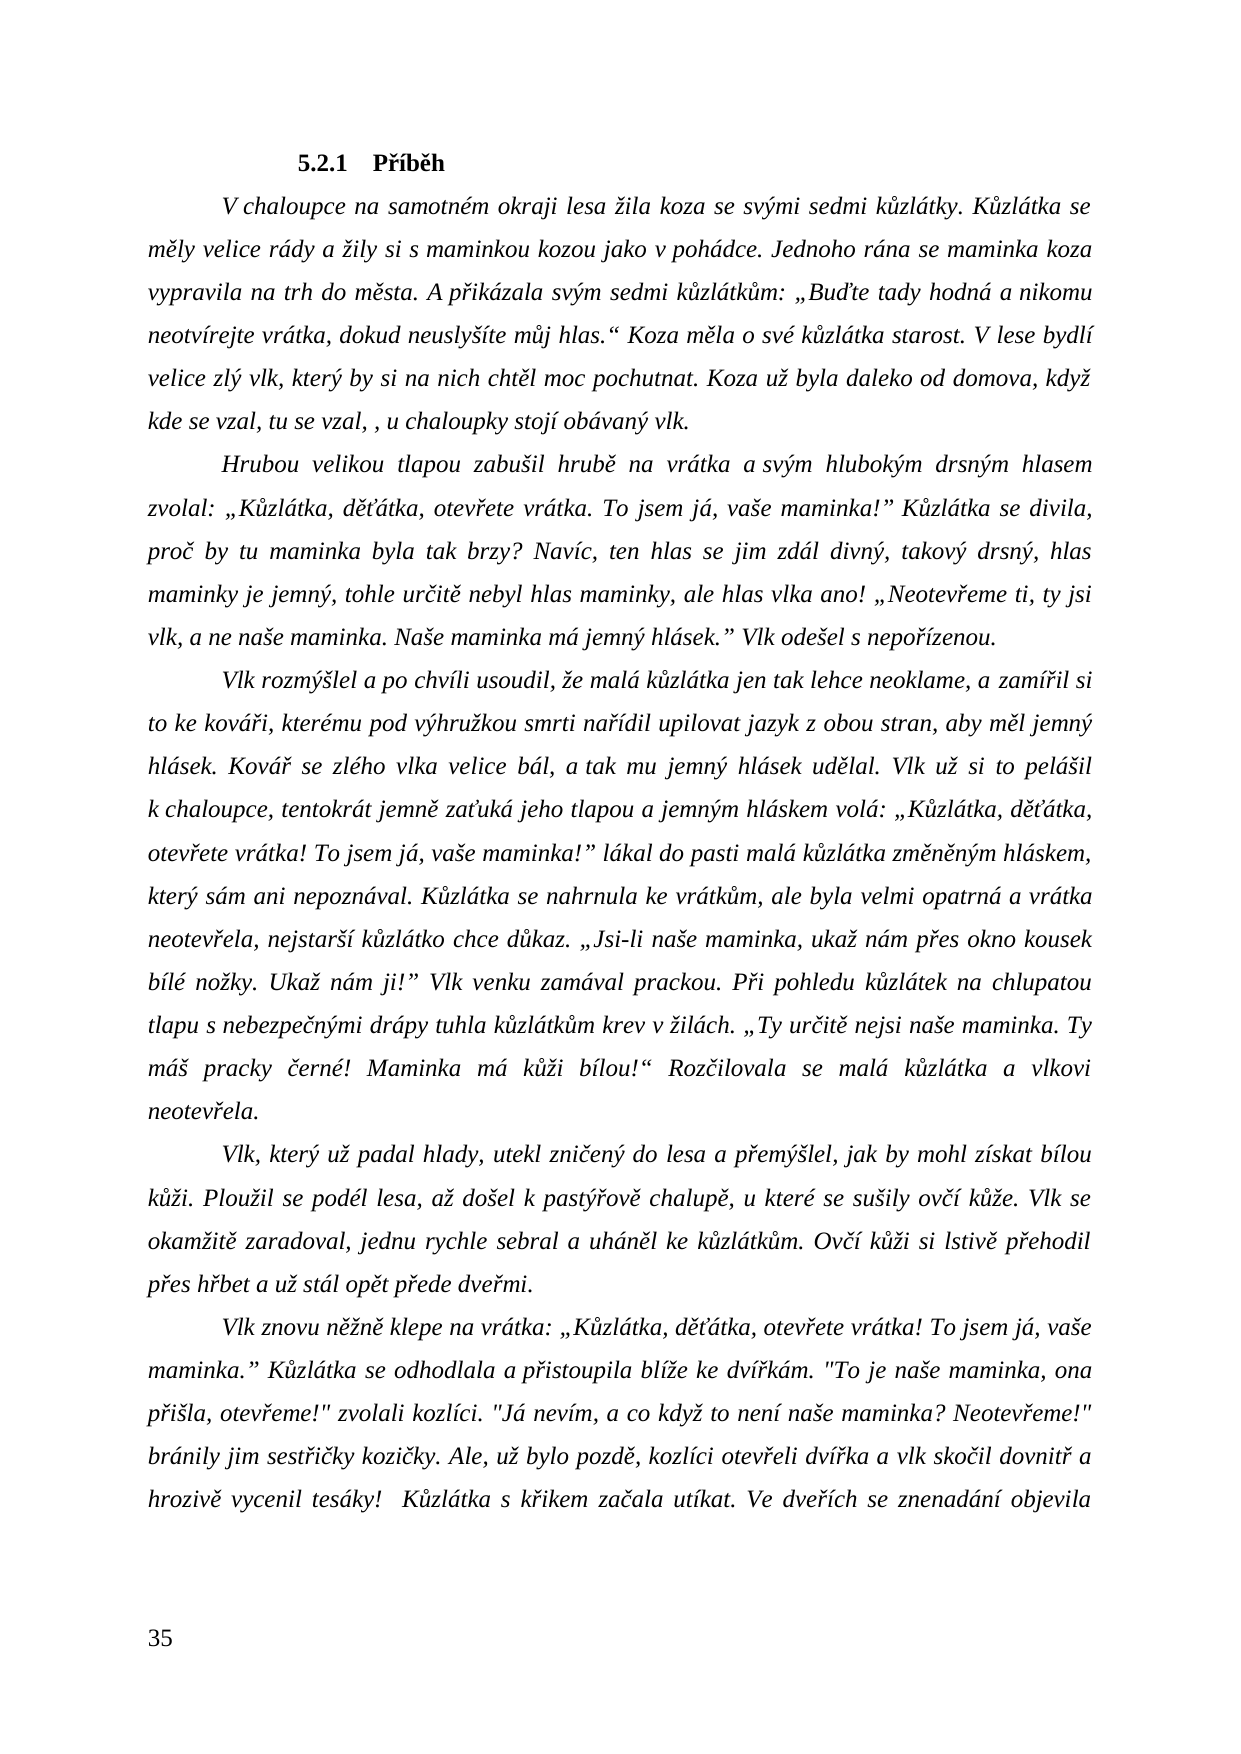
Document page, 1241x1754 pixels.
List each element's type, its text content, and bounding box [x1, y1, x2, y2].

text Hrubou velikou tlapou zabušil hrubě na vrátka a svým hlubokým drsným hlasem zvolal: „Kůzlátka, děťátka, otevřete vrátka. To jsem já, vaše maminka!” Kůzlátka se divila, proč by tu maminka byla tak brzy? Navíc, ten hlas se jim zdál divný, takový drsný, hlas maminky je jemný, tohle určitě nebyl hlas maminky, ale hlas vlka ano! „Neotevřeme ti, ty jsi vlk, a ne naše maminka. Naše maminka má jemný hlásek.” Vlk odešel s nepořízenou. [148, 449, 1093, 651]
text Vlk, který už padal hlady, utekl zničený do lesa a přemýšlel, jak by mohl získat bílou kůži. Ploužil se podél lesa, až došel k pastýřově chalupě, u které se sušily ovčí kůže. Vlk se okamžitě zaradoval, jednu rychle sebral a uháněl ke kůzlátkům. Ovčí kůži si lstivě přehodil přes hřbet a už stál opět přede dveřmi. [148, 1139, 1093, 1298]
text V chaloupce na samotném okraji lesa žila koza se svými sedmi kůzlátky. Kůzlátka se měly velice rády a žily si s maminkou kozou jako v pohádce. Jednoho rána se maminka koza vypravila na trh do města. A přikázala svým sedmi kůzlátkům: „Buďte tady hodná a nikomu neotvírejte vrátka, dokud neuslyšíte můj hlas.“ Koza měla o své kůzlátka starost. V lese bydlí velice zlý vlk, který by si na nich chtěl moc pochutnat. Koza už byla daleko od domova, když kde se vzal, tu se vzal, , u chaloupky stojí obávaný vlk. [148, 191, 1093, 435]
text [148, 1312, 1093, 1513]
text Vlk rozmýšlel a po chvíli usoudil, že malá kůzlátka jen tak lehce neoklame, a zamířil si to ke kováři, kterému pod výhružkou smrti nařídil upilovat jazyk z obou stran, aby měl jemný hlásek. Kovář se zlého vlka velice bál, a tak mu jemný hlásek udělal. Vlk už si to pelášil k chaloupce, tentokrát jemně zaťuká jeho tlapou a jemným hláskem volá: „Kůzlátka, děťátka, otevřete vrátka! To jsem já, vaše maminka!” lákal do pasti malá kůzlátka změněným hláskem, který sám ani nepoznával. Kůzlátka se nahrnula ke vrátkům, ale byla velmi opatrná a vrátka neotevřela, nejstarší kůzlátko chce důkaz. „Jsi-li naše maminka, ukaž nám přes okno kousek bílé nožky. Ukaž nám ji!” Vlk venku zamával prackou. Při pohledu kůzlátek na chlupatou tlapu s nebezpečnými drápy tuhla kůzlátkům krev v žilách. „Ty určitě nejsi naše maminka. Ty máš pracky černé! Maminka má kůži bílou!“ Rozčilovala se malá kůzlátka a vlkovi neotevřela. [148, 665, 1093, 1125]
subtitle Příběh [298, 148, 1093, 176]
